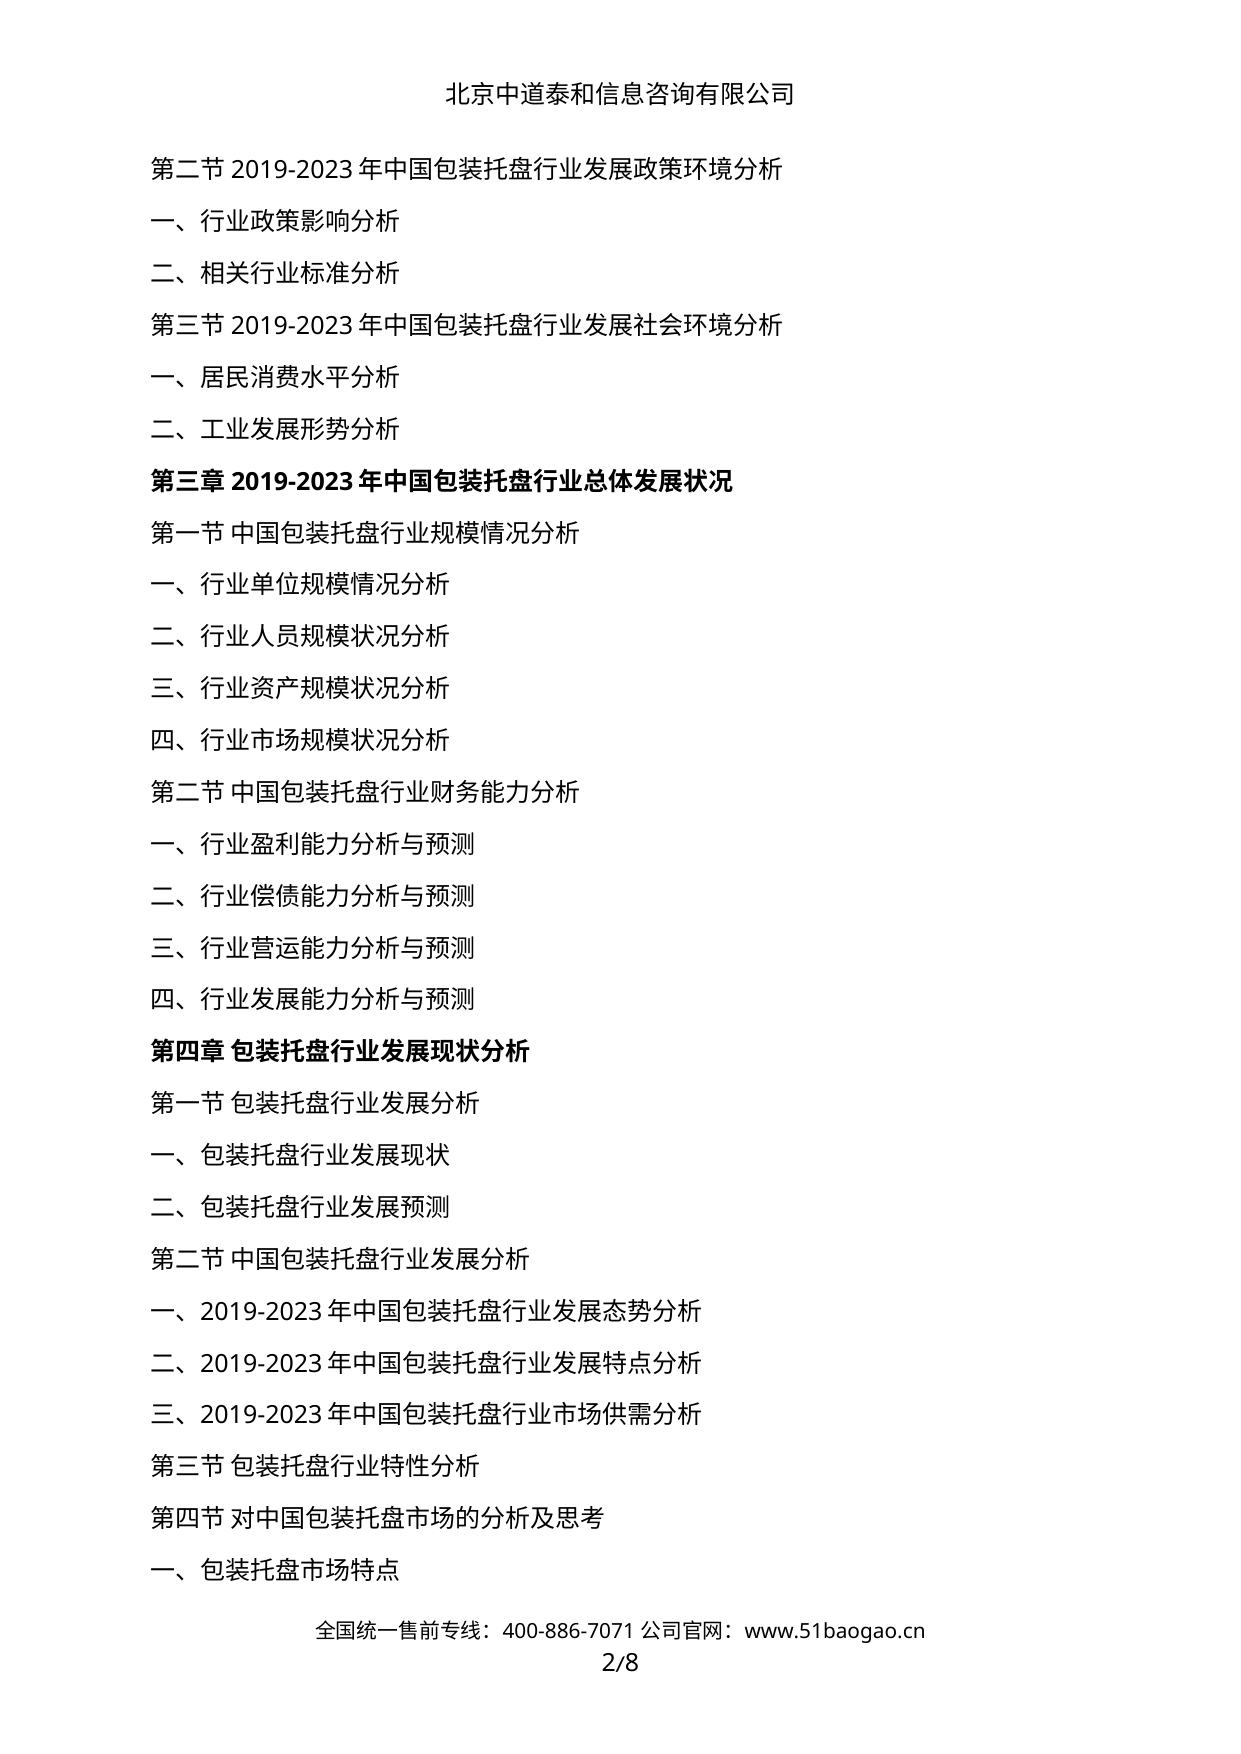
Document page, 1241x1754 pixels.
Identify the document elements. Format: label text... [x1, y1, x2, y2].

text 一、行业政策影响分析 [150, 202, 1090, 238]
text 四、行业发展能力分析与预测 [150, 980, 1090, 1016]
text 第三节 2019-2023年中国包装托盘行业发展社会环境分析 [150, 306, 1090, 342]
text 一、2019-2023年中国包装托盘行业发展态势分析 [150, 1291, 1090, 1327]
text 第三章 2019-2023年中国包装托盘行业总体发展状况 [150, 461, 1090, 497]
text 一、行业盈利能力分析与预测 [150, 824, 1090, 861]
text 三、行业资产规模状况分析 [150, 669, 1090, 705]
text 第四章 包装托盘行业发展现状分析 [150, 1032, 1090, 1068]
text 第四节 对中国包装托盘市场的分析及思考 [150, 1499, 1090, 1535]
text 一、行业单位规模情况分析 [150, 565, 1090, 601]
text 三、行业营运能力分析与预测 [150, 928, 1090, 964]
text 第二节 中国包装托盘行业财务能力分析 [150, 772, 1090, 809]
text 二、工业发展形势分析 [150, 409, 1090, 446]
text 二、相关行业标准分析 [150, 254, 1090, 290]
text 第三节 包装托盘行业特性分析 [150, 1447, 1090, 1483]
text 第二节 2019-2023年中国包装托盘行业发展政策环境分析 [150, 150, 1090, 186]
text 第一节 包装托盘行业发展分析 [150, 1084, 1090, 1120]
text 二、行业偿债能力分析与预测 [150, 876, 1090, 912]
text 三、2019-2023年中国包装托盘行业市场供需分析 [150, 1395, 1090, 1431]
text 二、2019-2023年中国包装托盘行业发展特点分析 [150, 1343, 1090, 1379]
text 第一节 中国包装托盘行业规模情况分析 [150, 513, 1090, 549]
text 一、居民消费水平分析 [150, 357, 1090, 394]
text 二、行业人员规模状况分析 [150, 617, 1090, 653]
text 第二节 中国包装托盘行业发展分析 [150, 1239, 1090, 1276]
text 二、包装托盘行业发展预测 [150, 1187, 1090, 1224]
text 一、包装托盘市场特点 [150, 1551, 1090, 1587]
text 四、行业市场规模状况分析 [150, 721, 1090, 757]
text 一、包装托盘行业发展现状 [150, 1136, 1090, 1172]
